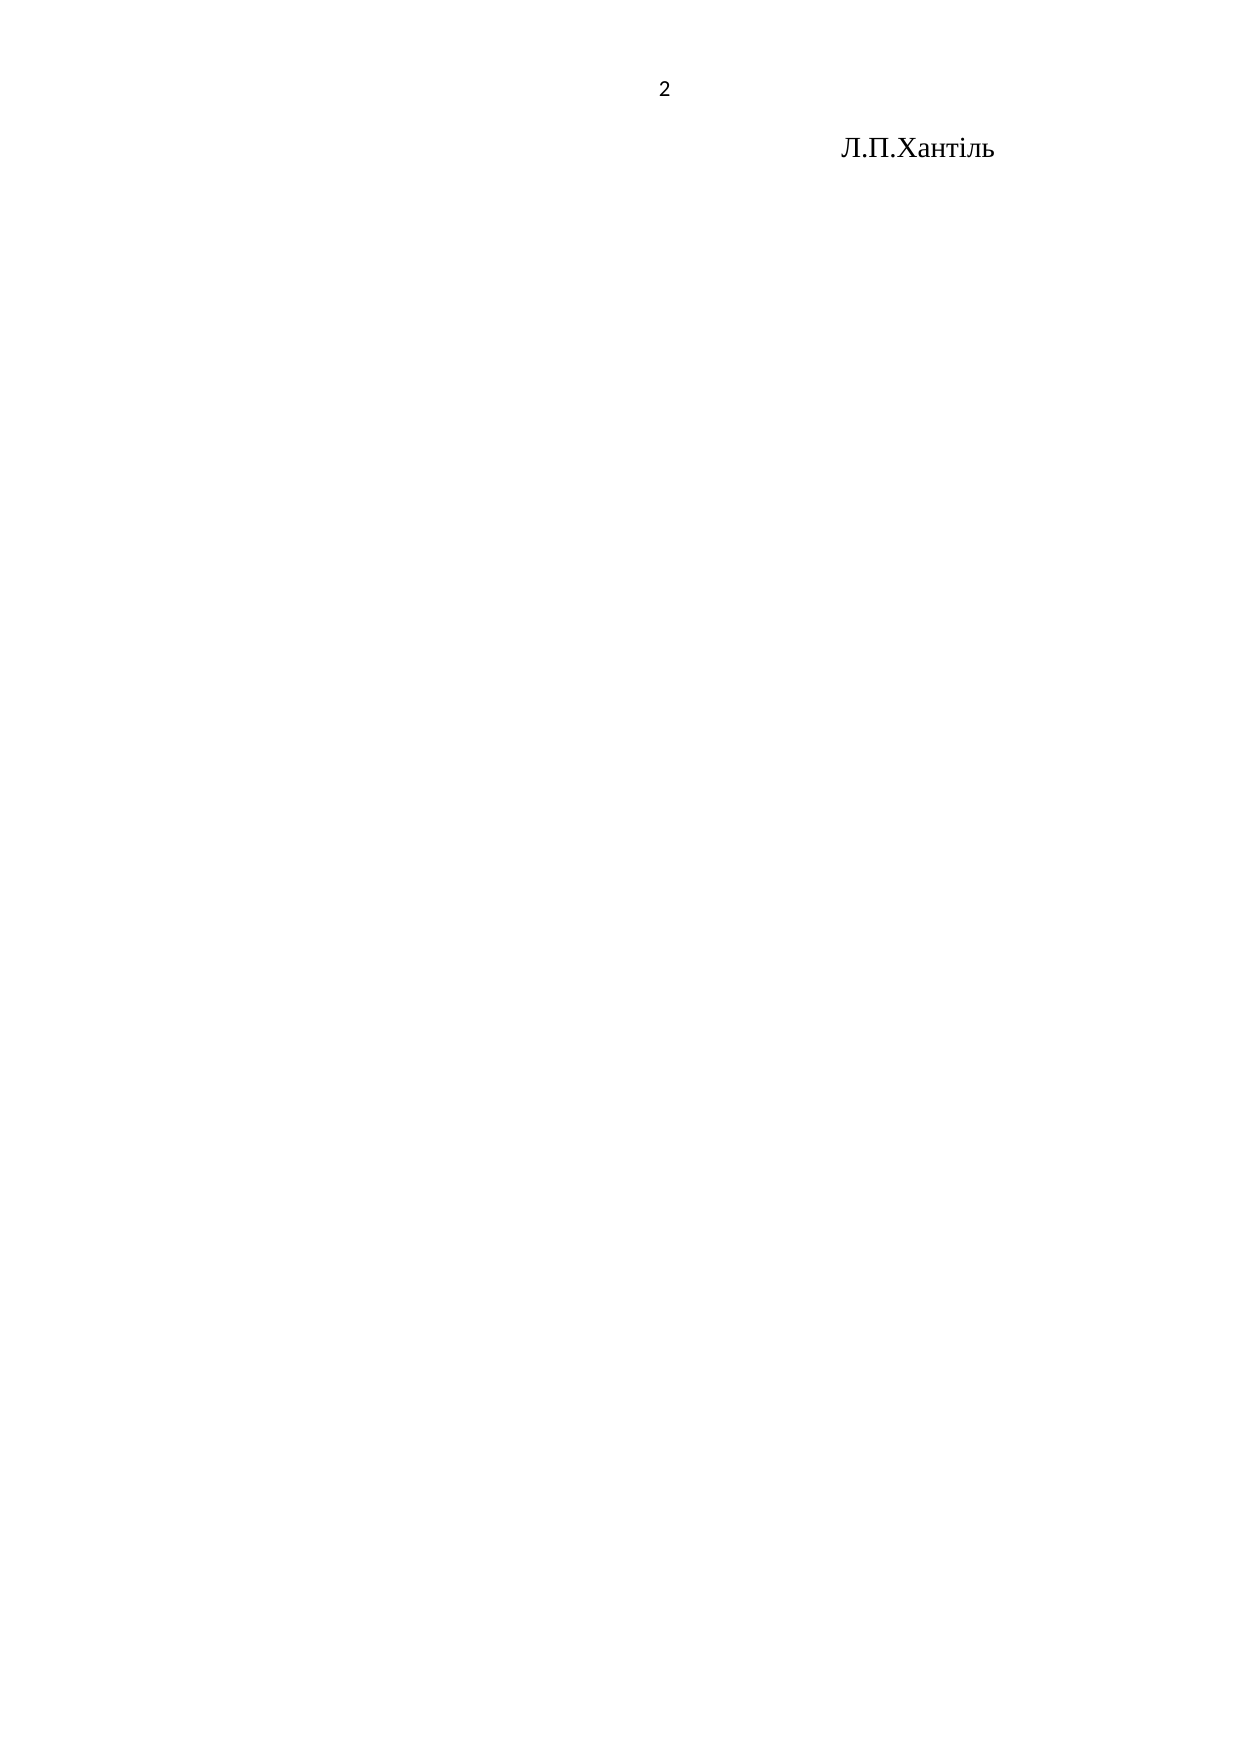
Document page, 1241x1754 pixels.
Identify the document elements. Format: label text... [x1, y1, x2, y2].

text Л.П.Хантіль [767, 130, 1152, 163]
